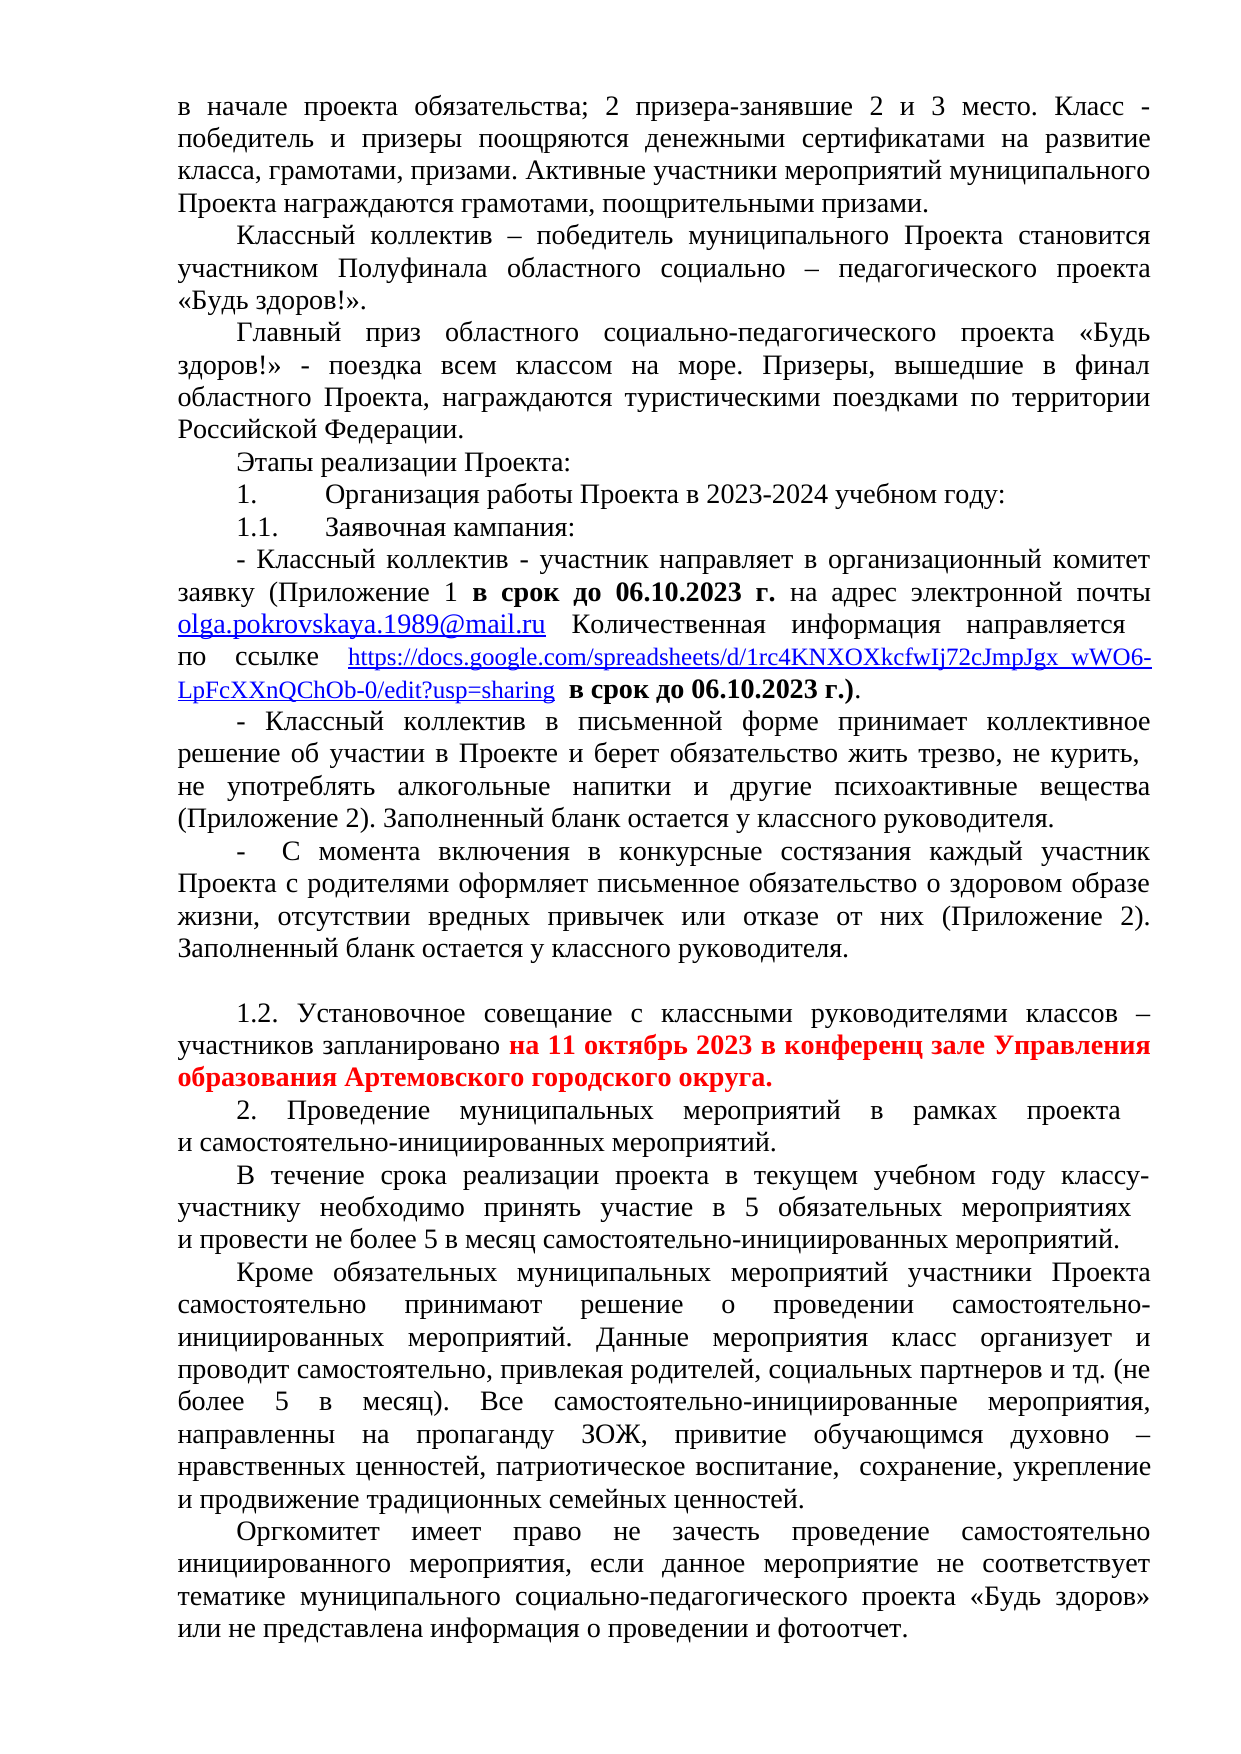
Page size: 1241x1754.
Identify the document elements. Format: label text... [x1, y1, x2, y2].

text В течение срока реализации проекта в текущем учебном году классу- участнику необходимо принять участие в 5 обязательных мероприятиях и провести не более 5 в месяц самостоятельно-инициированных мероприятий. [177, 1158, 1152, 1255]
text Кроме обязательных муниципальных мероприятий участники Проекта самостоятельно принимают решение о проведении самостоятельно-инициированных мероприятий. Данные мероприятия класс организует и проводит самостоятельно, привлекая родителей, социальных партнеров и тд. (не более 5 в месяц). Все самостоятельно-инициированные мероприятия, направленны на пропаганду ЗОЖ, привитие обучающимся духовно – нравственных ценностей, патриотическое воспитание, сохранение, укрепление и продвижение традиционных семейных ценностей. [177, 1255, 1152, 1514]
text 2. Проведение муниципальных мероприятий в рамках проекта и самостоятельно-инициированных мероприятий. [177, 1093, 1152, 1158]
text - Классный коллектив - участник направляет в организационный комитет заявку (Приложение 1 в срок до 06.10.2023 г. на адрес электронной почты olga.pokrovskaya.1989@mail.ru Количественная информация направляется по ссылке https://docs.google.com/spreadsheets/d/1rc4KNXOXkcfwIj72cJmpJgx_wWO6-LpFcXXnQChOb-0/edit?usp=sharing в срок до 06.10.2023 г.). [177, 542, 1152, 704]
text - Классный коллектив в письменной форме принимает коллективное решение об участии в Проекте и берет обязательство жить трезво, не курить, не употреблять алкогольные напитки и другие психоактивные вещества (Приложение 2). Заполненный бланк остается у классного руководителя. [177, 704, 1152, 834]
text - С момента включения в конкурсные состязания каждый участник Проекта с родителями оформляет письменное обязательство о здоровом образе жизни, отсутствии вредных привычек или отказе от них (Приложение 2). Заполненный бланк остается у классного руководителя. [177, 834, 1152, 963]
list Заявочная кампания: [177, 510, 1152, 542]
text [177, 89, 1152, 218]
text 1.2. Установочное совещание с классными руководителями классов –участников запланировано на 11 октябрь 2023 в конференц зале Управления образования Артемовского городского округа. [177, 996, 1152, 1093]
text Оргкомитет имеет право не зачесть проведение самостоятельно инициированного мероприятия, если данное мероприятие не соответствует тематике муниципального социально-педагогического проекта «Будь здоров» или не представлена информация о проведении и фотоотчет. [177, 1514, 1152, 1644]
text Классный коллектив – победитель муниципального Проекта становится участником Полуфинала областного социально – педагогического проекта «Будь здоров!». [177, 218, 1152, 315]
text Этапы реализации Проекта: [177, 445, 1152, 477]
text Главный приз областного социально-педагогического проекта «Будь здоров!» - поездка всем классом на море. Призеры, вышедшие в финал областного Проекта, награждаются туристическими поездками по территории Российской Федерации. [177, 315, 1152, 445]
list Организация работы Проекта в 2023-2024 учебном году: [177, 477, 1152, 510]
